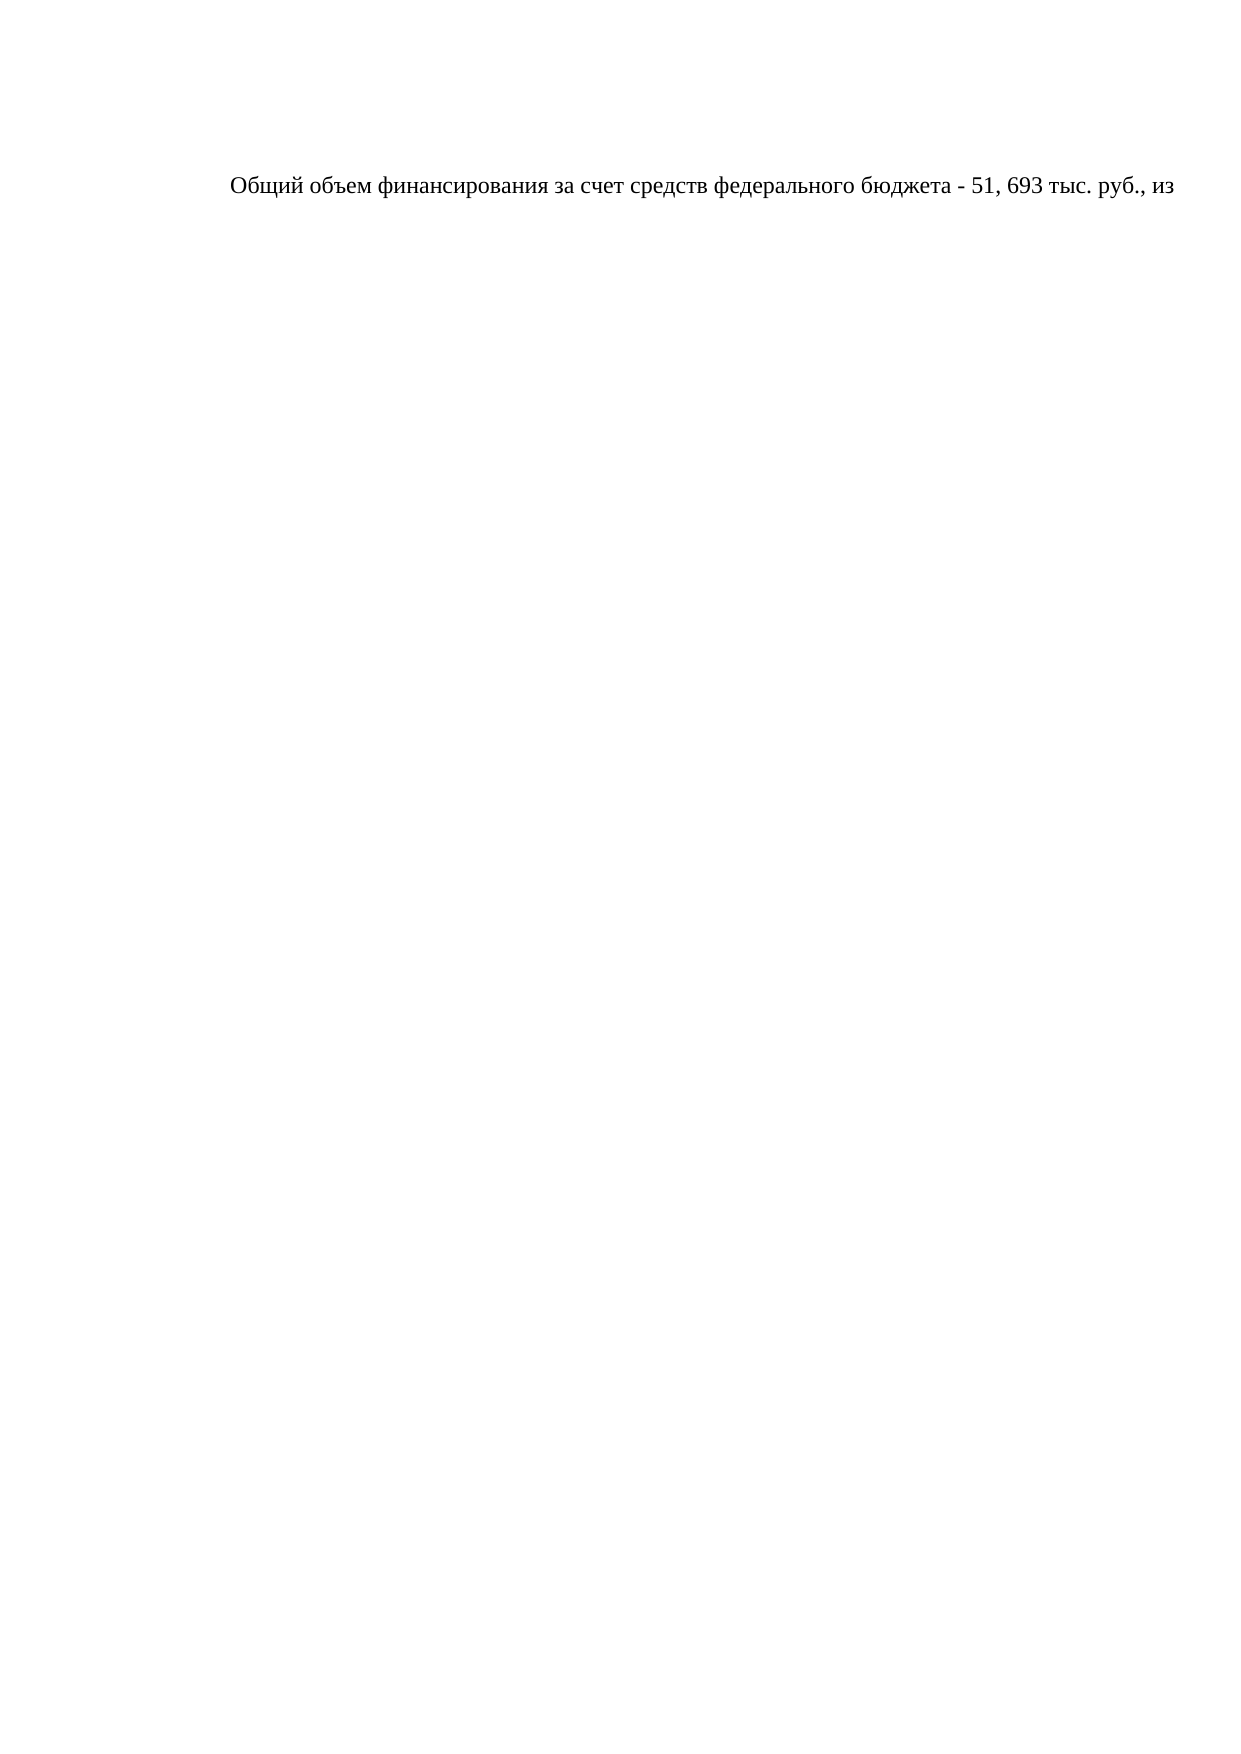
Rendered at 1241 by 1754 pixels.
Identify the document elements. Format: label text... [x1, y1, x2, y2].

text Общий объем финансирования за счет средств федерального бюджета - 51, 693 тыс. руб., из [169, 170, 1231, 199]
